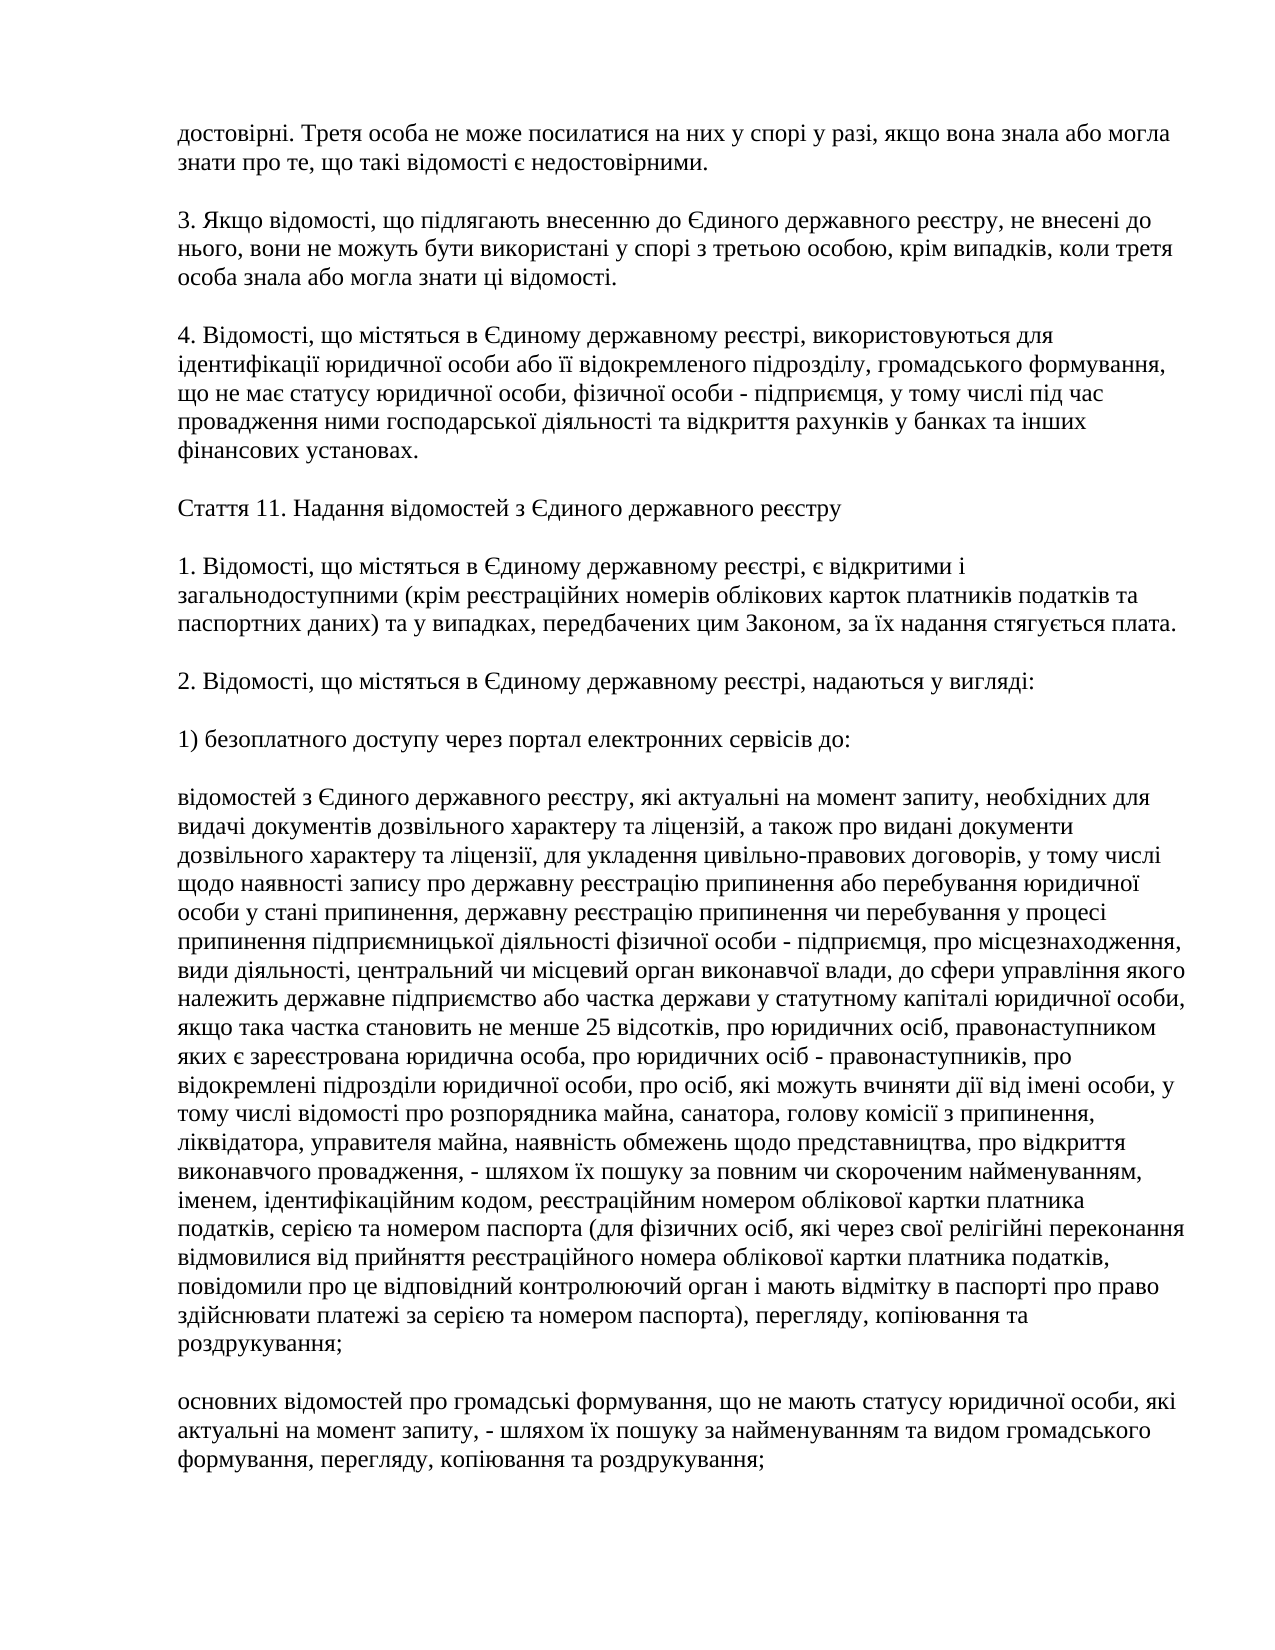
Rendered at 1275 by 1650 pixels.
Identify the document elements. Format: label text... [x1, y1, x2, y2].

text основних відомостей про громадські формування, що не мають статусу юридичної особи, які актуальні на момент запиту, - шляхом їх пошуку за найменуванням та видом громадського формування, перегляду, копіювання та роздрукування; [177, 1386, 1186, 1473]
text 4. Відомості, що містяться в Єдиному державному реєстрі, використовуються для ідентифікації юридичної особи або її відокремленого підрозділу, громадського формування, що не має статусу юридичної особи, фізичної особи - підприємця, у тому числі під час провадження ними господарської діяльності та відкриття рахунків у банках та інших фінансових установах. [177, 320, 1186, 464]
text 1. Відомості, що містяться в Єдиному державному реєстрі, є відкритими і загальнодоступними (крім реєстраційних номерів облікових карток платників податків та паспортних даних) та у випадках, передбачених цим Законом, за їх надання стягується плата. [177, 551, 1186, 637]
text Стаття 11. Надання відомостей з Єдиного державного реєстру [177, 493, 1186, 522]
text 3. Якщо відомості, що підлягають внесенню до Єдиного державного реєстру, не внесені до нього, вони не можуть бути використані у спорі з третьою особою, крім випадків, коли третя особа знала або могла знати ці відомості. [177, 205, 1186, 291]
text 1) безоплатного доступу через портал електронних сервісів до: [177, 724, 1186, 753]
text відомостей з Єдиного державного реєстру, які актуальні на момент запиту, необхідних для видачі документів дозвільного характеру та ліцензій, а також про видані документи дозвільного характеру та ліцензії, для укладення цивільно-правових договорів, у тому числі щодо наявності запису про державну реєстрацію припинення або перебування юридичної особи у стані припинення, державну реєстрацію припинення чи перебування у процесі припинення підприємницької діяльності фізичної особи - підприємця, про місцезнаходження, види діяльності, центральний чи місцевий орган виконавчої влади, до сфери управління якого належить державне підприємство або частка держави у статутному капіталі юридичної особи, якщо така частка становить не менше 25 відсотків, про юридичних осіб, правонаступником яких є зареєстрована юридична особа, про юридичних осіб - правонаступників, про відокремлені підрозділи юридичної особи, про осіб, які можуть вчиняти дії від імені особи, у тому числі відомості про розпорядника майна, санатора, голову комісії з припинення, ліквідатора, управителя майна, наявність обмежень щодо представництва, про відкриття виконавчого провадження, - шляхом їх пошуку за повним чи скороченим найменуванням, іменем, ідентифікаційним кодом, реєстраційним номером облікової картки платника податків, серією та номером паспорта (для фізичних осіб, які через свої релігійні переконання відмовилися від прийняття реєстраційного номера облікової картки платника податків, повідомили про це відповідний контролюючий орган і мають відмітку в паспорті про право здійснювати платежі за серією та номером паспорта), перегляду, копіювання та роздрукування; [177, 782, 1186, 1357]
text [177, 118, 1186, 176]
text 2. Відомості, що містяться в Єдиному державному реєстрі, надаються у вигляді: [177, 666, 1186, 695]
